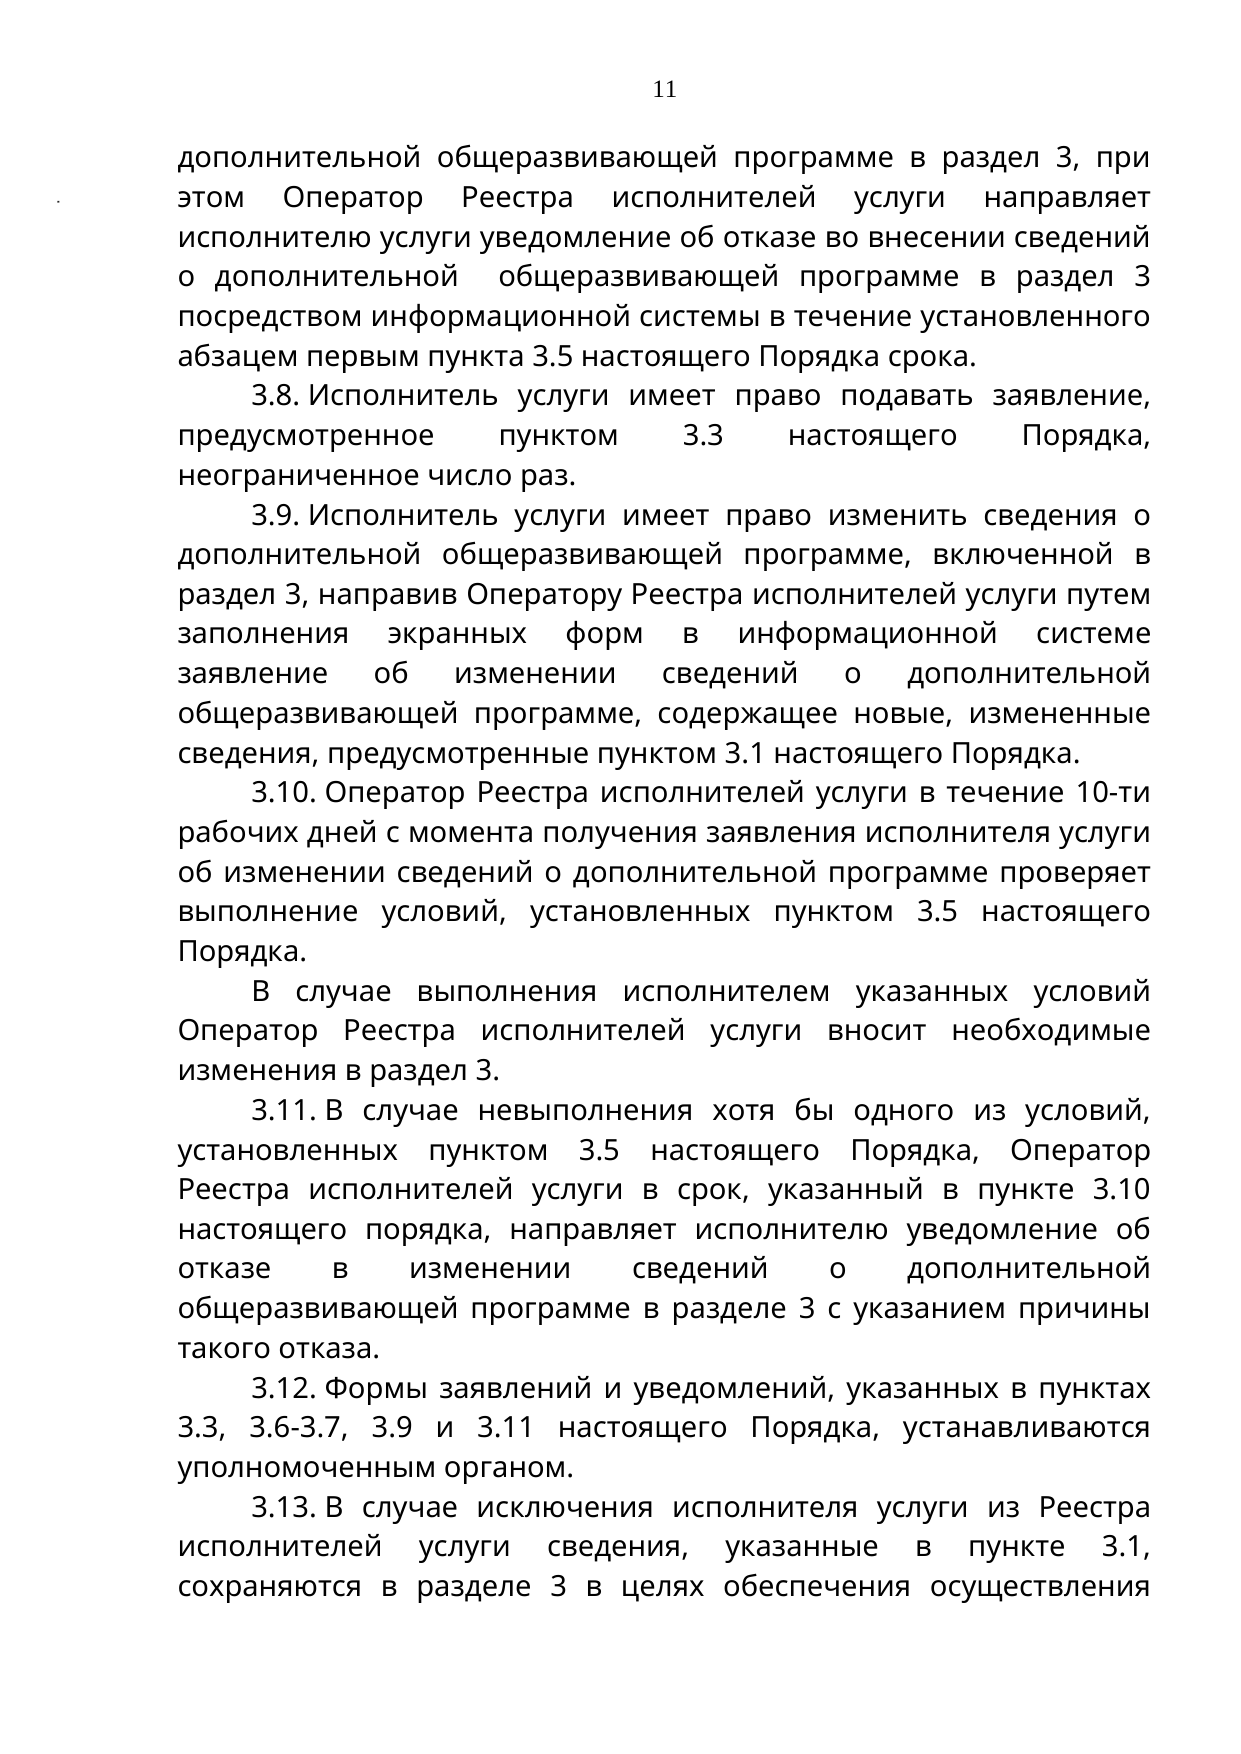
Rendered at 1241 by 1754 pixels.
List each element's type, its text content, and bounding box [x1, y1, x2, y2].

text 3.11. В случае невыполнения хотя бы одного из условий, установленных пунктом 3.5 настоящего Порядка, Оператор Реестра исполнителей услуги в срок, указанный в пункте 3.10 настоящего порядка, направляет исполнителю уведомление об отказе в изменении сведений о дополнительной общеразвивающей программе в разделе 3 с указанием причины такого отказа. [177, 1089, 1152, 1367]
list В случае выполнения исполнителем указанных условий Оператор Реестра исполнителей услуги вносит необходимые изменения в раздел 3. [177, 970, 1152, 1089]
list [177, 1486, 1152, 1605]
text 3.12. Формы заявлений и уведомлений, указанных в пунктах 3.3, 3.6-3.7, 3.9 и 3.11 настоящего Порядка, устанавливаются уполномоченным органом. [177, 1367, 1152, 1486]
list 3.9. Исполнитель услуги имеет право изменить сведения о дополнительной общеразвивающей программе, включенной в раздел 3, направив Оператору Реестра исполнителей услуги путем заполнения экранных форм в информационной системе заявление об изменении сведений о дополнительной общеразвивающей программе, содержащее новые, измененные сведения, предусмотренные пунктом 3.1 настоящего Порядка. [177, 494, 1152, 772]
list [177, 137, 1152, 375]
list 3.8. Исполнитель услуги имеет право подавать заявление, предусмотренное пунктом 3.3 настоящего Порядка, неограниченное число раз. [177, 375, 1152, 494]
text 3.10. Оператор Реестра исполнителей услуги в течение 10-ти рабочих дней с момента получения заявления исполнителя услуги об изменении сведений о дополнительной программе проверяет выполнение условий, установленных пунктом 3.5 настоящего Порядка. [177, 772, 1152, 970]
